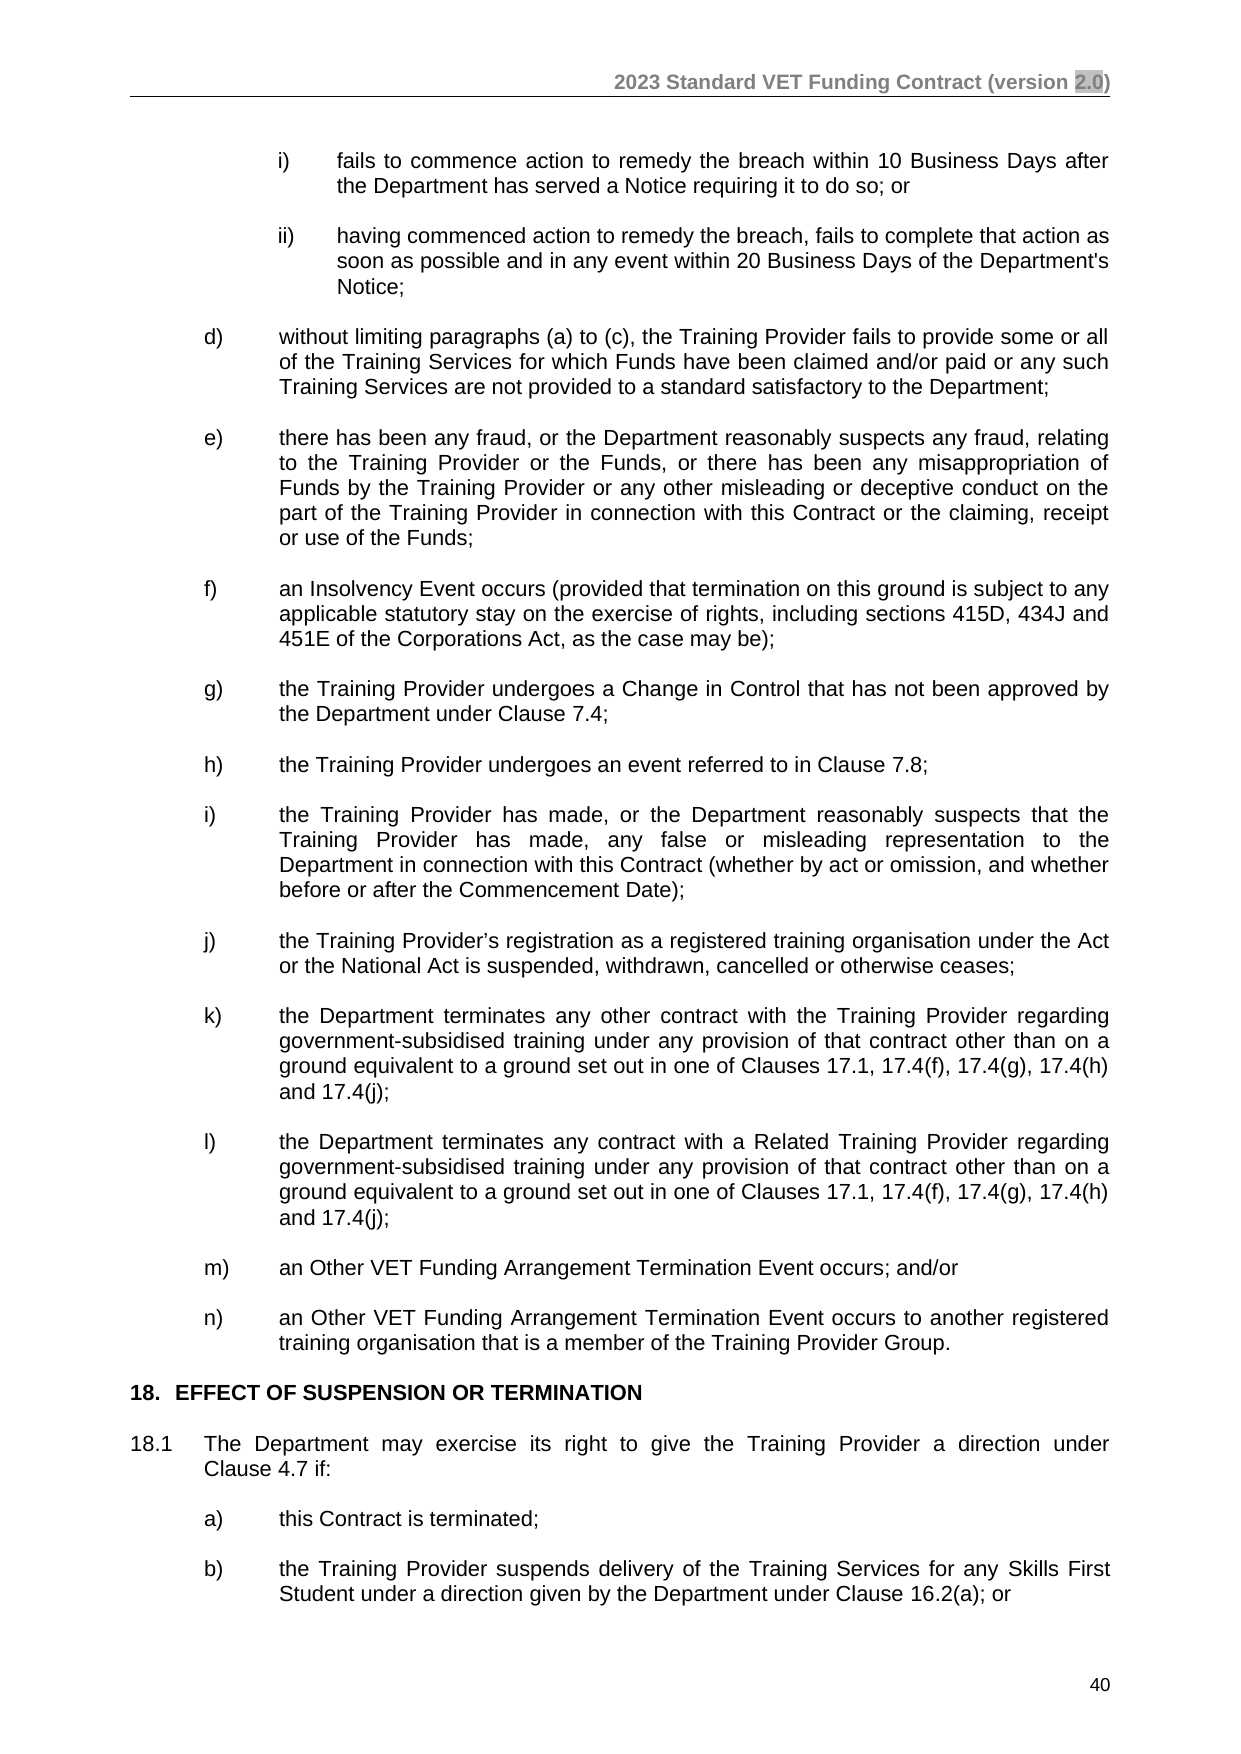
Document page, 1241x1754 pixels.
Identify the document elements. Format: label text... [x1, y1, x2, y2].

subtitle the Training Provider’s registration as a registered training organisation under the Act or the National Act is suspended, withdrawn, cancelled or otherwise ceases; [204, 927, 1110, 978]
subtitle the Training Provider suspends delivery of the Training Services for any Skills First Student under a direction given by the Department under Clause 16.2(a); or [204, 1556, 1110, 1606]
subtitle fails to commence action to remedy the breach within 10 Business Days after the Department has served a Notice requiring it to do so; or [278, 148, 1110, 198]
subtitle an Other VET Funding Arrangement Termination Event occurs to another registered training organisation that is a member of the Training Provider Group. [204, 1305, 1110, 1355]
subtitle this Contract is terminated; [204, 1506, 1110, 1531]
subtitle the Training Provider has made, or the Department reasonably suspects that the Training Provider has made, any false or misleading representation to the Department in connection with this Contract (whether by act or omission, and whether before or after the Commencement Date); [204, 802, 1110, 902]
list EFFECT OF SUSPENSION OR TERMINATION [130, 1380, 1110, 1405]
subtitle The Department may exercise its right to give the Training Provider a direction under Clause 4.7 if: [130, 1430, 1110, 1481]
subtitle the Department terminates any contract with a Related Training Provider regarding government-subsidised training under any provision of that contract other than on a ground equivalent to a ground set out in one of Clauses 17.1, 17.4(f), 17.4(g), 17.4(h) and 17.4(j); [204, 1129, 1110, 1229]
subtitle there has been any fraud, or the Department reasonably suspects any fraud, relating to the Training Provider or the Funds, or there has been any misappropriation of Funds by the Training Provider or any other misleading or deceptive conduct on the part of the Training Provider in connection with this Contract or the claiming, receipt or use of the Funds; [204, 424, 1110, 550]
subtitle an Insolvency Event occurs (provided that termination on this ground is subject to any applicable statutory stay on the exercise of rights, including sections 415D, 434J and 451E of the Corporations Act, as the case may be); [204, 575, 1110, 651]
subtitle an Other VET Funding Arrangement Termination Event occurs; and/or [204, 1254, 1110, 1280]
subtitle the Department terminates any other contract with the Training Provider regarding government-subsidised training under any provision of that contract other than on a ground equivalent to a ground set out in one of Clauses 17.1, 17.4(f), 17.4(g), 17.4(h) and 17.4(j); [204, 1003, 1110, 1104]
subtitle having commenced action to remedy the breach, fails to complete that action as soon as possible and in any event within 20 Business Days of the Department's Notice; [278, 223, 1110, 299]
subtitle the Training Provider undergoes a Change in Control that has not been approved by the Department under Clause 7.4; [204, 676, 1110, 726]
subtitle the Training Provider undergoes an event referred to in Clause 7.8; [204, 751, 1110, 777]
subtitle without limiting paragraphs (a) to (c), the Training Provider fails to provide some or all of the Training Services for which Funds have been claimed and/or paid or any such Training Services are not provided to a standard satisfactory to the Department; [204, 324, 1110, 399]
